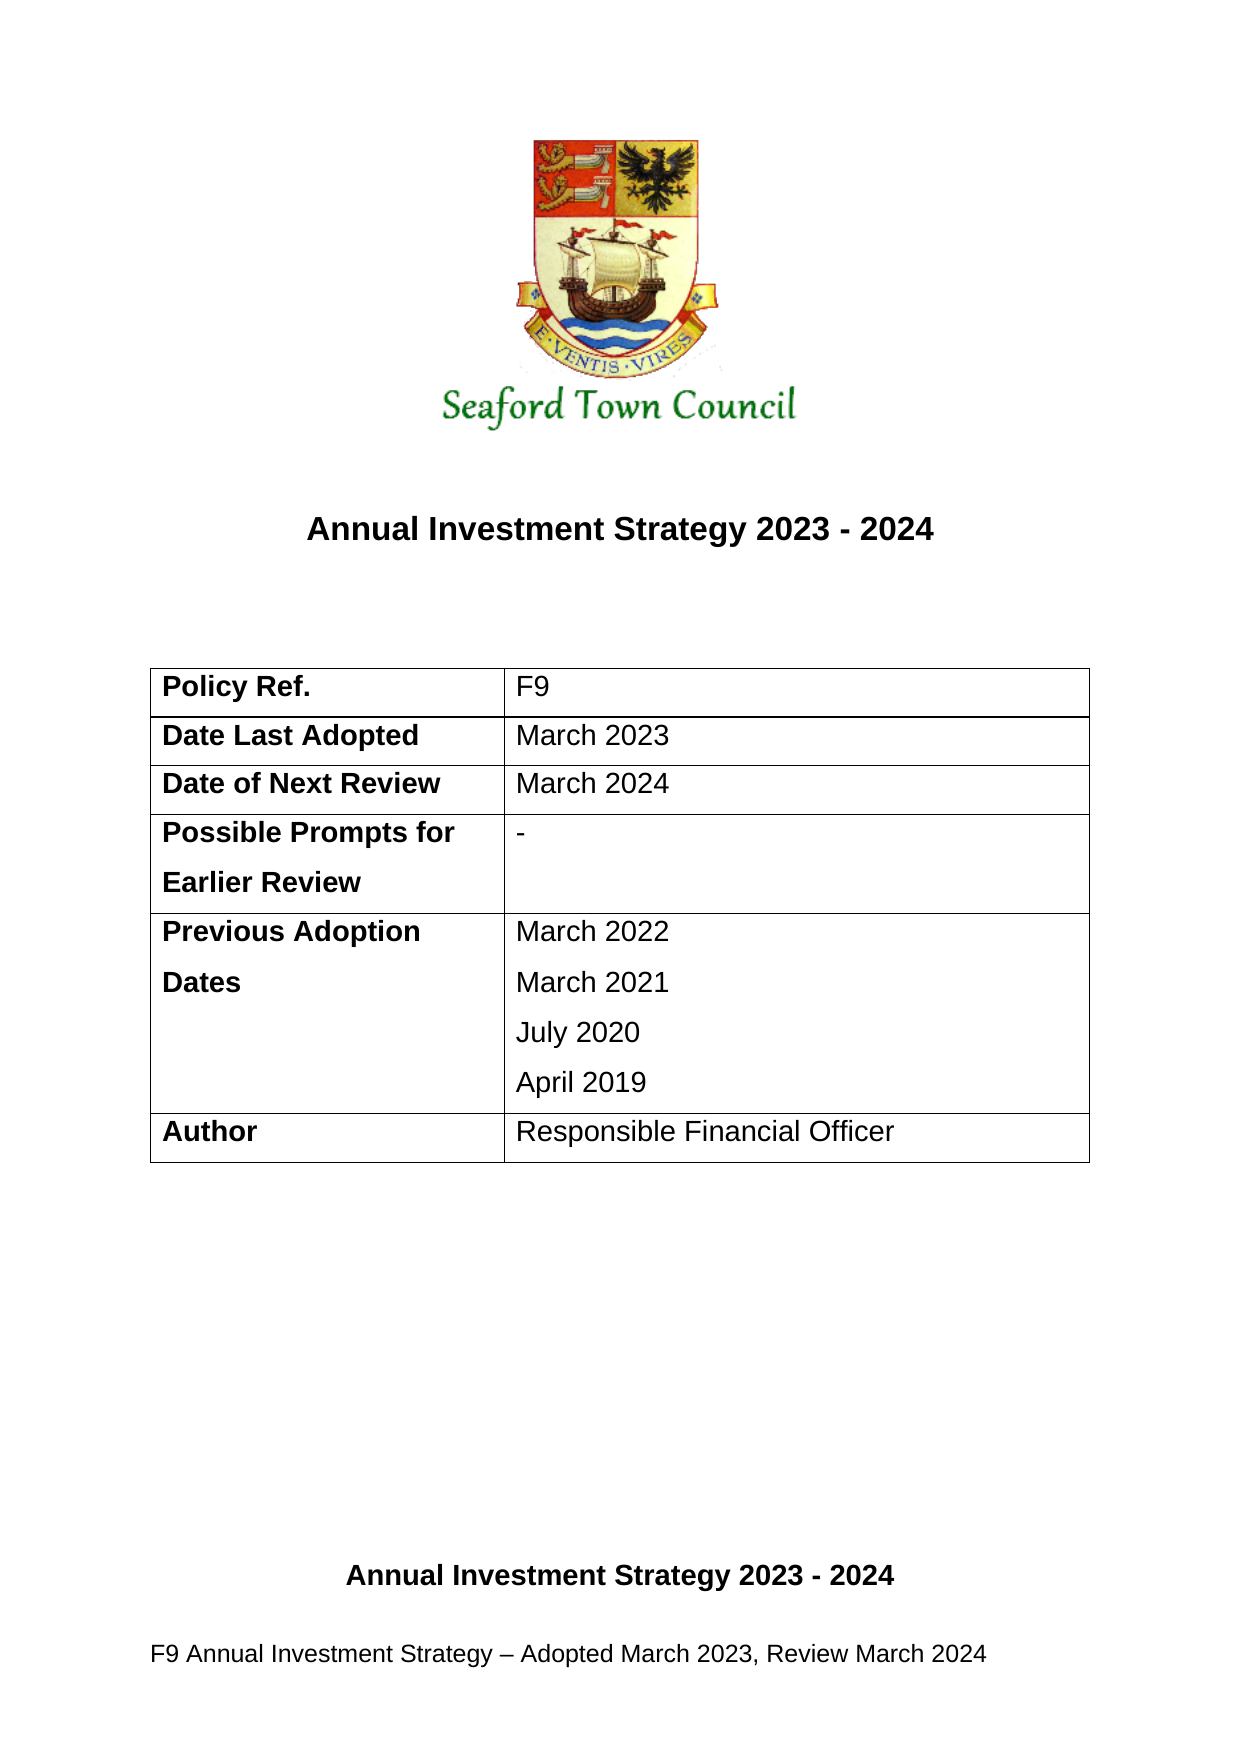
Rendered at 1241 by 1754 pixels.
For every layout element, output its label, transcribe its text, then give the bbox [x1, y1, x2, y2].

table_header Policy Ref. [151, 669, 504, 716]
text Annual Investment Strategy 2023 - 2024 [150, 509, 1090, 548]
table_header F9 [505, 669, 1089, 716]
table_cell Date of Next Review [151, 766, 504, 814]
table_cell - [505, 815, 1089, 913]
table_cell Previous Adoption Dates [151, 914, 504, 1113]
picture [392, 123, 851, 473]
table_cell March 2023 [505, 718, 1089, 765]
table_cell March 2022 March 2021 July 2020 April 2019 [505, 914, 1089, 1113]
table_cell Possible Prompts for Earlier Review [151, 815, 504, 913]
text Annual Investment Strategy 2023 - 2024 [150, 1558, 1090, 1592]
table_cell Date Last Adopted [151, 718, 504, 765]
table_cell Author [151, 1114, 504, 1162]
table_cell Responsible Financial Officer [505, 1114, 1089, 1162]
table_cell March 2024 [505, 766, 1089, 814]
